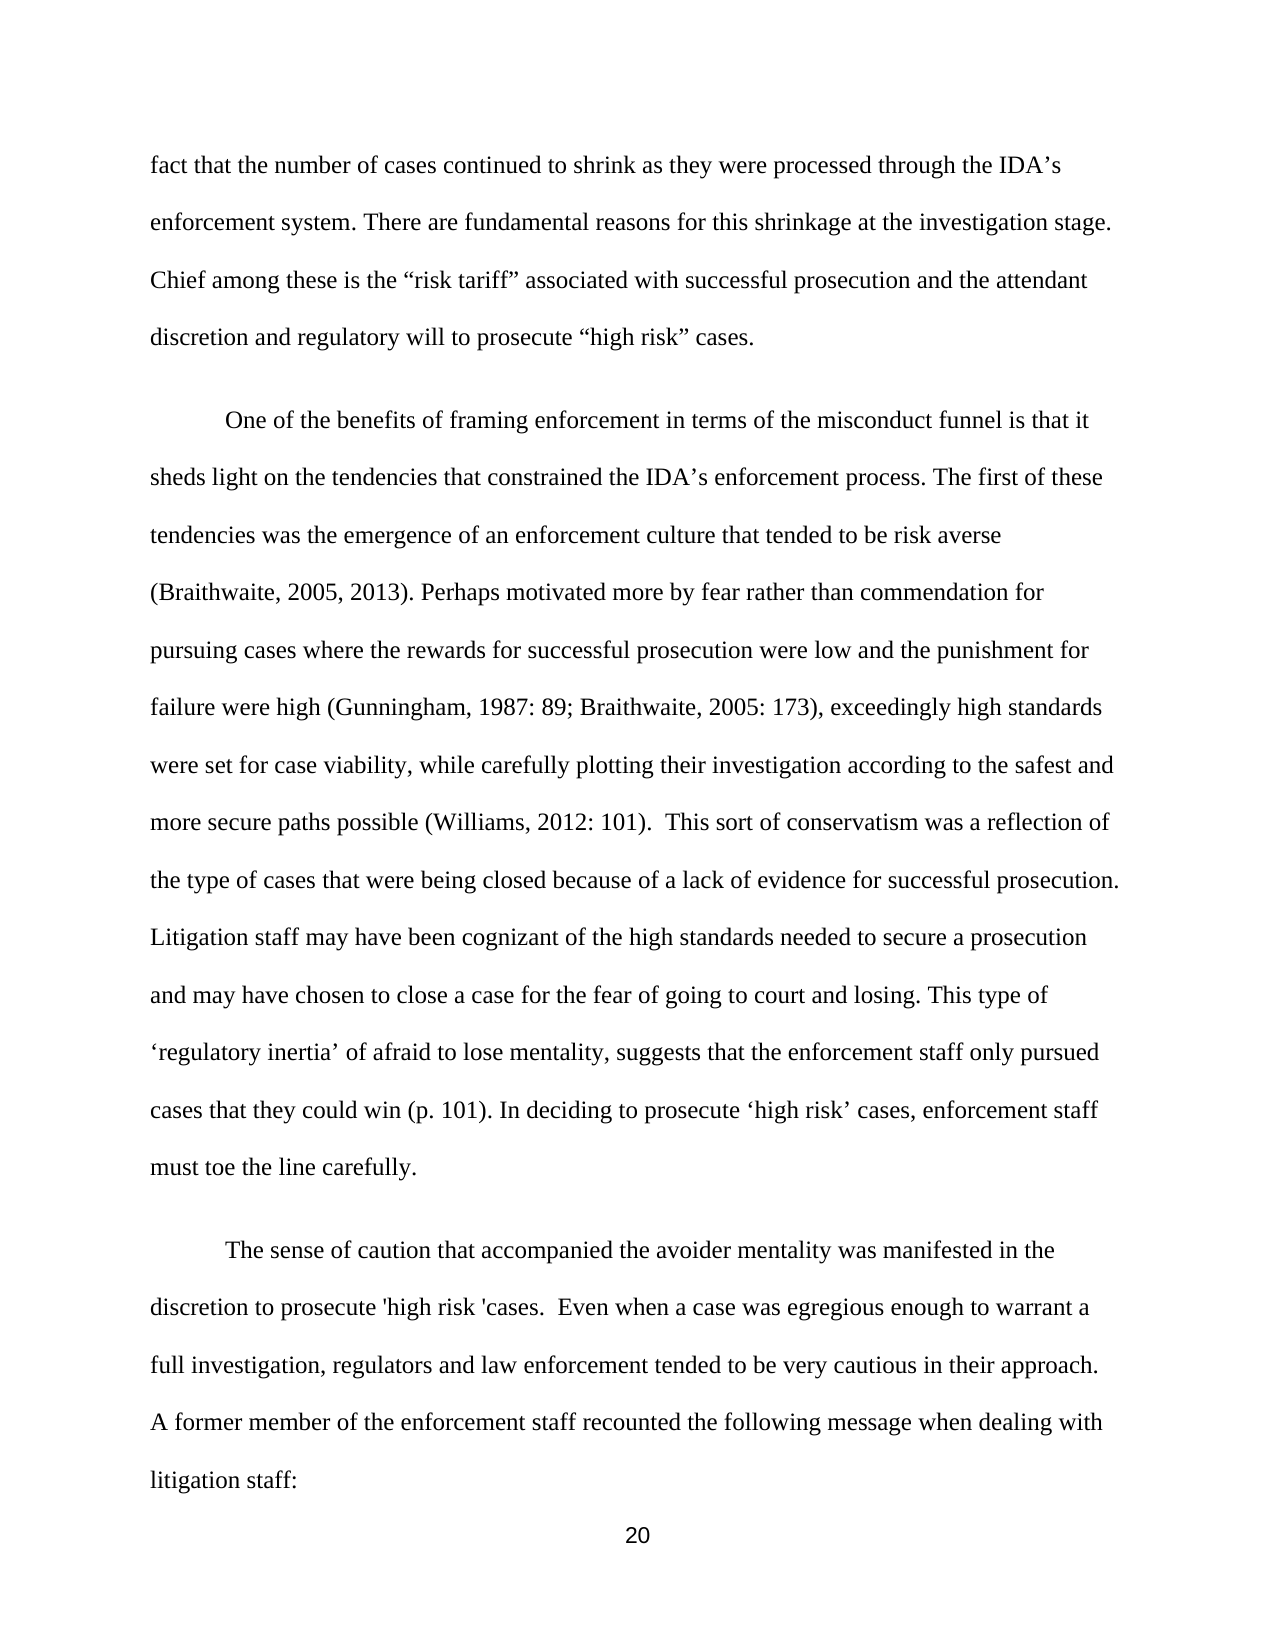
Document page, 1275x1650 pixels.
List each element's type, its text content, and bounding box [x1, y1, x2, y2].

text One of the benefits of framing enforcement in terms of the misconduct funnel is that it sheds light on the tendencies that constrained the IDA’s enforcement process. The first of these tendencies was the emergence of an enforcement culture that tended to be risk averse (Braithwaite, 2005, 2013). Perhaps motivated more by fear rather than commendation for pursuing cases where the rewards for successful prosecution were low and the punishment for failure were high (Gunningham, 1987: 89; Braithwaite, 2005: 173), exceedingly high standards were set for case viability, while carefully plotting their investigation according to the safest and more secure paths possible (Williams, 2012: 101). This sort of conservatism was a reflection of the type of cases that were being closed because of a lack of evidence for successful prosecution. Litigation staff may have been cognizant of the high standards needed to secure a prosecution and may have chosen to close a case for the fear of going to court and losing. This type of ‘regulatory inertia’ of afraid to lose mentality, suggests that the enforcement staff only pursued cases that they could win (p. 101). In deciding to prosecute ‘high risk’ cases, enforcement staff must toe the line carefully. [150, 405, 1125, 1181]
text The sense of caution that accompanied the avoider mentality was manifested in the discretion to prosecute 'high risk 'cases. Even when a case was egregious enough to warrant a full investigation, regulators and law enforcement tended to be very cautious in their approach. A former member of the enforcement staff recounted the following message when dealing with litigation staff: [150, 1235, 1125, 1494]
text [150, 150, 1125, 351]
